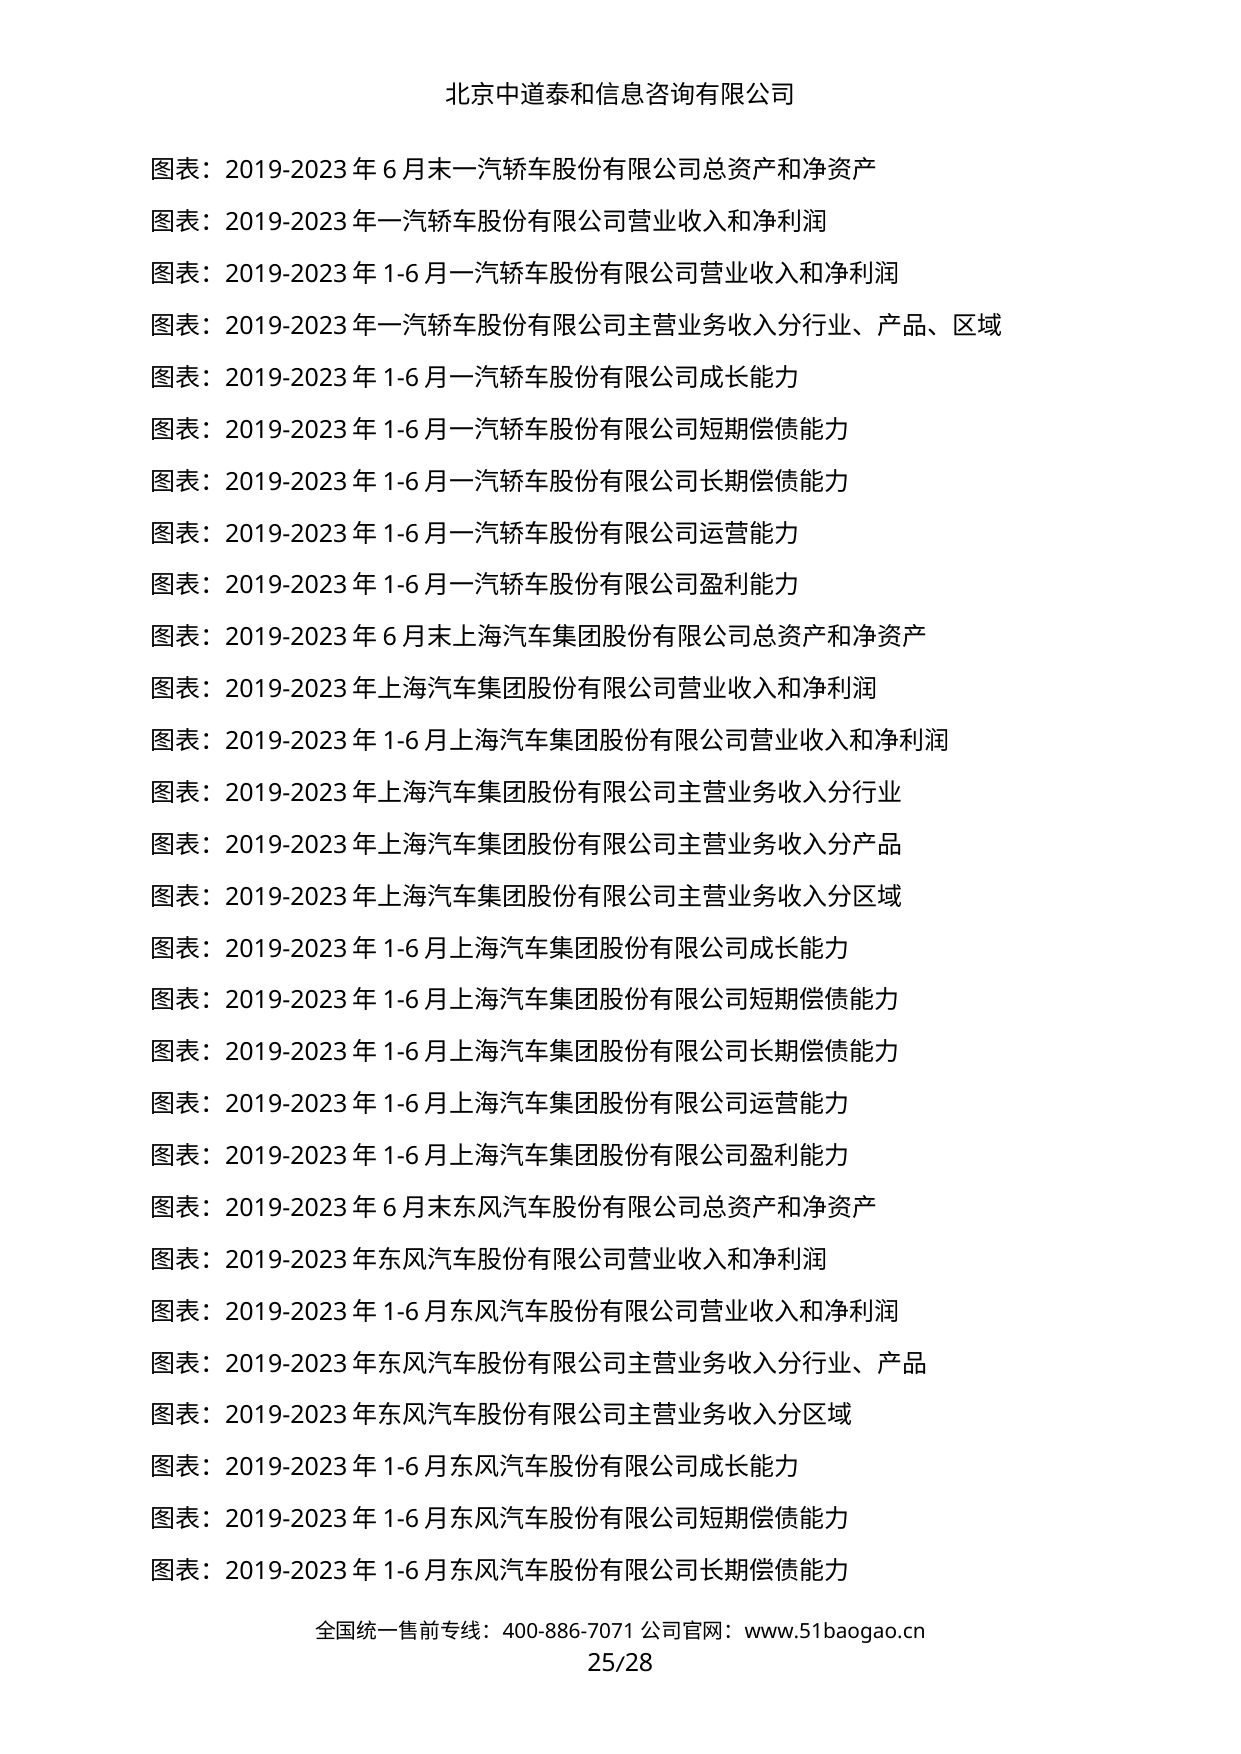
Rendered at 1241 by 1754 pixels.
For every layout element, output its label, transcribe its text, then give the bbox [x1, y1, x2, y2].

text 图表：2019-2023年东风汽车股份有限公司营业收入和净利润 [150, 1239, 1090, 1276]
text 图表：2019-2023年1-6月上海汽车集团股份有限公司营业收入和净利润 [150, 721, 1090, 757]
text 图表：2019-2023年1-6月一汽轿车股份有限公司运营能力 [150, 513, 1090, 549]
text 图表：2019-2023年6月末东风汽车股份有限公司总资产和净资产 [150, 1187, 1090, 1224]
text 图表：2019-2023年1-6月东风汽车股份有限公司短期偿债能力 [150, 1499, 1090, 1535]
text 图表：2019-2023年1-6月上海汽车集团股份有限公司运营能力 [150, 1084, 1090, 1120]
text 图表：2019-2023年6月末一汽轿车股份有限公司总资产和净资产 [150, 150, 1090, 186]
text 图表：2019-2023年1-6月东风汽车股份有限公司长期偿债能力 [150, 1551, 1090, 1587]
text 图表：2019-2023年1-6月一汽轿车股份有限公司短期偿债能力 [150, 409, 1090, 446]
text 图表：2019-2023年一汽轿车股份有限公司主营业务收入分行业、产品、区域 [150, 306, 1090, 342]
text 图表：2019-2023年1-6月东风汽车股份有限公司营业收入和净利润 [150, 1291, 1090, 1327]
text 图表：2019-2023年上海汽车集团股份有限公司主营业务收入分行业 [150, 772, 1090, 809]
text 图表：2019-2023年1-6月上海汽车集团股份有限公司短期偿债能力 [150, 980, 1090, 1016]
text 图表：2019-2023年1-6月一汽轿车股份有限公司长期偿债能力 [150, 461, 1090, 497]
text 图表：2019-2023年1-6月一汽轿车股份有限公司成长能力 [150, 357, 1090, 394]
text 图表：2019-2023年上海汽车集团股份有限公司主营业务收入分产品 [150, 824, 1090, 861]
text 图表：2019-2023年1-6月一汽轿车股份有限公司营业收入和净利润 [150, 254, 1090, 290]
text 图表：2019-2023年1-6月上海汽车集团股份有限公司盈利能力 [150, 1136, 1090, 1172]
text 图表：2019-2023年1-6月上海汽车集团股份有限公司成长能力 [150, 928, 1090, 964]
text 图表：2019-2023年东风汽车股份有限公司主营业务收入分区域 [150, 1395, 1090, 1431]
text 图表：2019-2023年6月末上海汽车集团股份有限公司总资产和净资产 [150, 617, 1090, 653]
text 图表：2019-2023年上海汽车集团股份有限公司主营业务收入分区域 [150, 876, 1090, 912]
text 图表：2019-2023年1-6月一汽轿车股份有限公司盈利能力 [150, 565, 1090, 601]
text 图表：2019-2023年东风汽车股份有限公司主营业务收入分行业、产品 [150, 1343, 1090, 1379]
text 图表：2019-2023年1-6月上海汽车集团股份有限公司长期偿债能力 [150, 1032, 1090, 1068]
text 图表：2019-2023年上海汽车集团股份有限公司营业收入和净利润 [150, 669, 1090, 705]
text 图表：2019-2023年1-6月东风汽车股份有限公司成长能力 [150, 1447, 1090, 1483]
text 图表：2019-2023年一汽轿车股份有限公司营业收入和净利润 [150, 202, 1090, 238]
